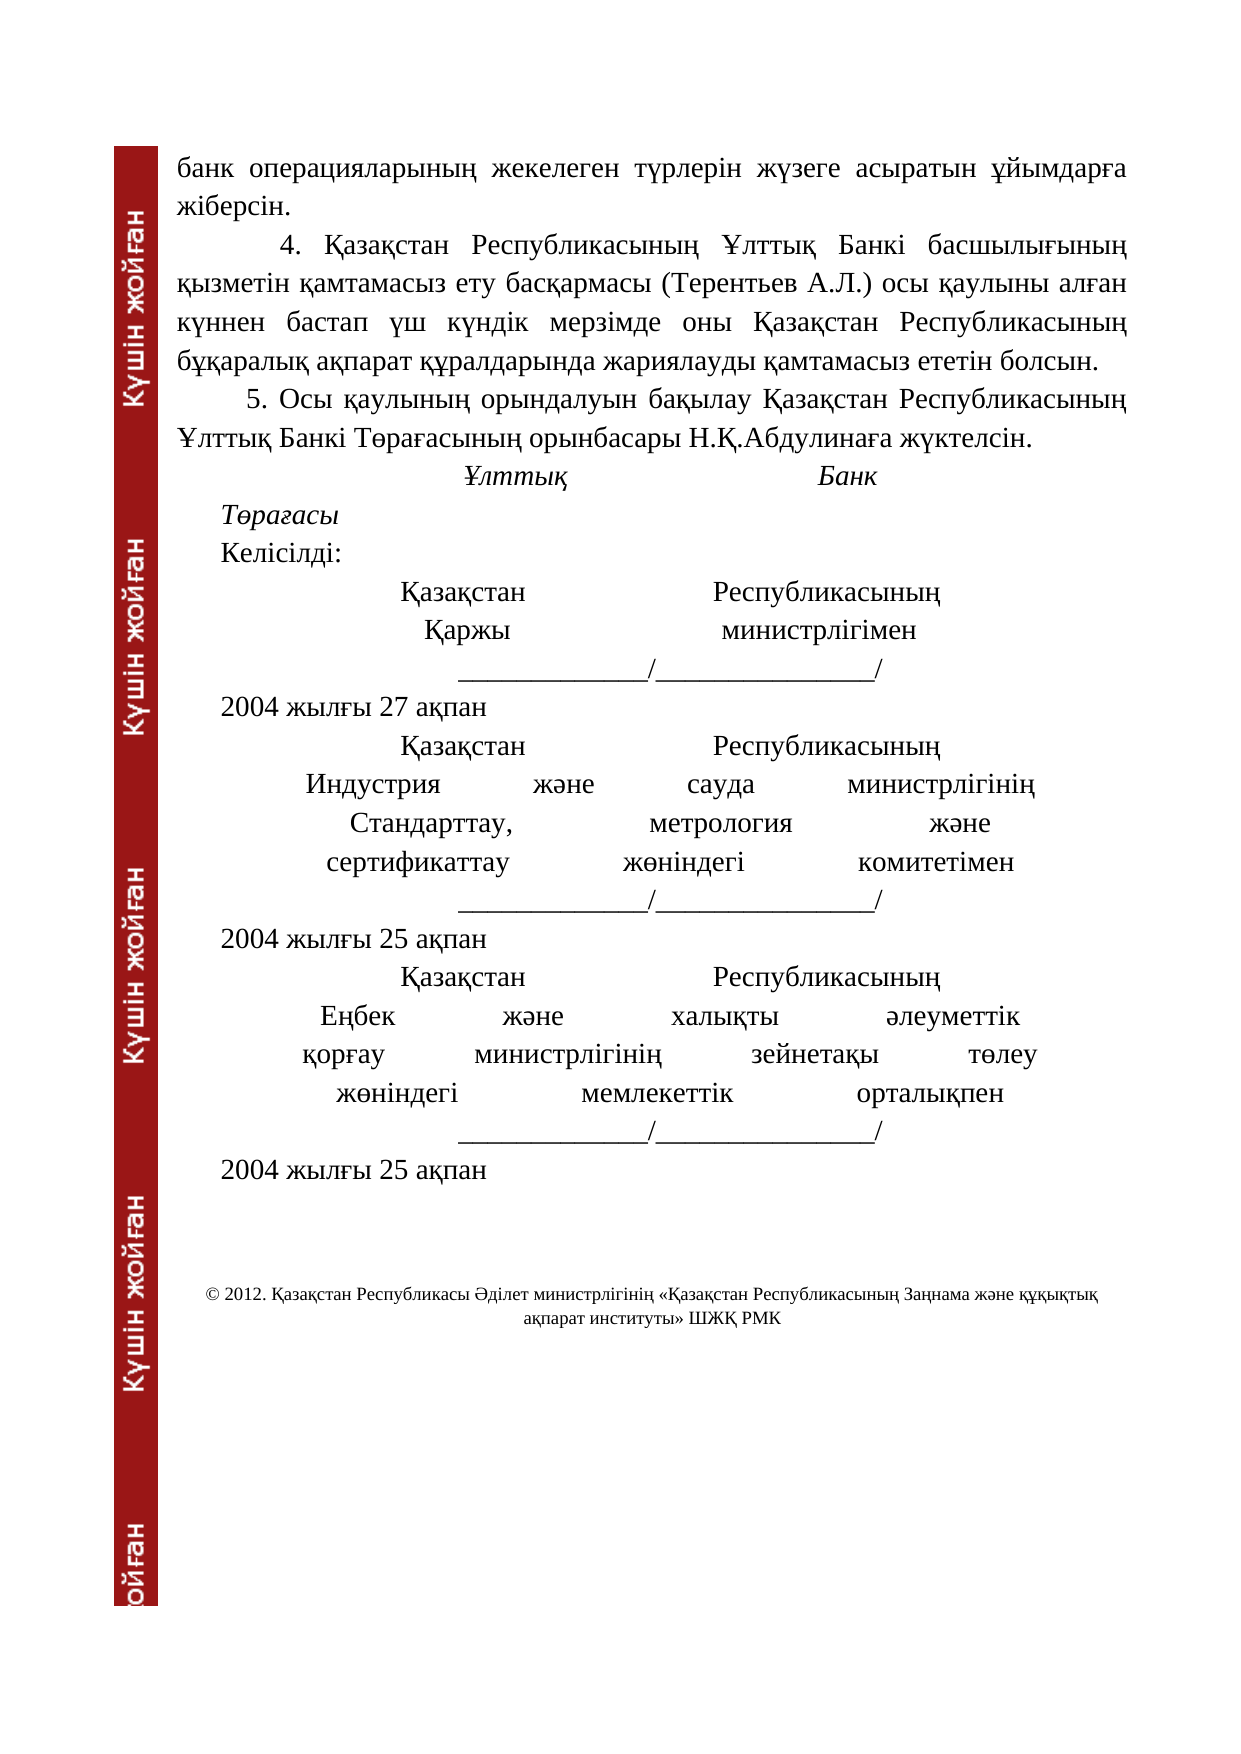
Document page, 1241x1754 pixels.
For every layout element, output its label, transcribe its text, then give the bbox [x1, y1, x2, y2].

picture [114, 222, 158, 227]
text 5. Осы қаулының орындалуын бақылау Қазақстан Республикасының Ұлттық Банкі Төрағасының орынбасары Н.Қ.Абдулинаға жүктелсін. [112, 381, 1128, 453]
text © 2012. Қазақстан Республикасы Әділет министрлігінің «Қазақстан Республикасының Заңнама және құқықтық ақпарат институты» ШЖҚ РМК [112, 1282, 1128, 1329]
text Ұлттық Банк Төрағасы [112, 458, 1128, 530]
text Келісілді: [112, 535, 1128, 569]
picture [114, 530, 158, 535]
picture [114, 723, 158, 728]
picture [114, 569, 158, 574]
text 4. Қазақстан Республикасының Ұлттық Банкі басшылығының қызметін қамтамасыз ету басқармасы (Терентьев А.Л.) осы қаулыны алған күннен бастап үш күндік мерзімде оны Қазақстан Республикасының бұқаралық ақпарат құралдарында жариялауды қамтамасыз ететін болсын. [112, 227, 1128, 376]
picture [114, 453, 158, 458]
text Қазақстан Республикасының Қаржы министрлігімен _____________/_______________/ 2004 жылғы 27 ақпан [112, 574, 1128, 723]
text Қазақстан Республикасының Еңбек және халықты әлеуметтік қорғау министрлігінің зейнетақы төлеу жөніндегі мемлекеттік орталықпен _____________/_______________/ 2004 жылғы 25 ақпан [112, 959, 1128, 1186]
picture [114, 1186, 158, 1282]
text Қазақстан Республикасының Индустрия және сауда министрлігінің Стандарттау, метрология және сертификаттау жөніндегі комитетімен _____________/_______________/ 2004 жылғы 25 ақпан [112, 728, 1128, 954]
picture [114, 1329, 158, 1606]
picture [114, 146, 158, 150]
picture [114, 954, 158, 959]
picture [114, 376, 158, 381]
